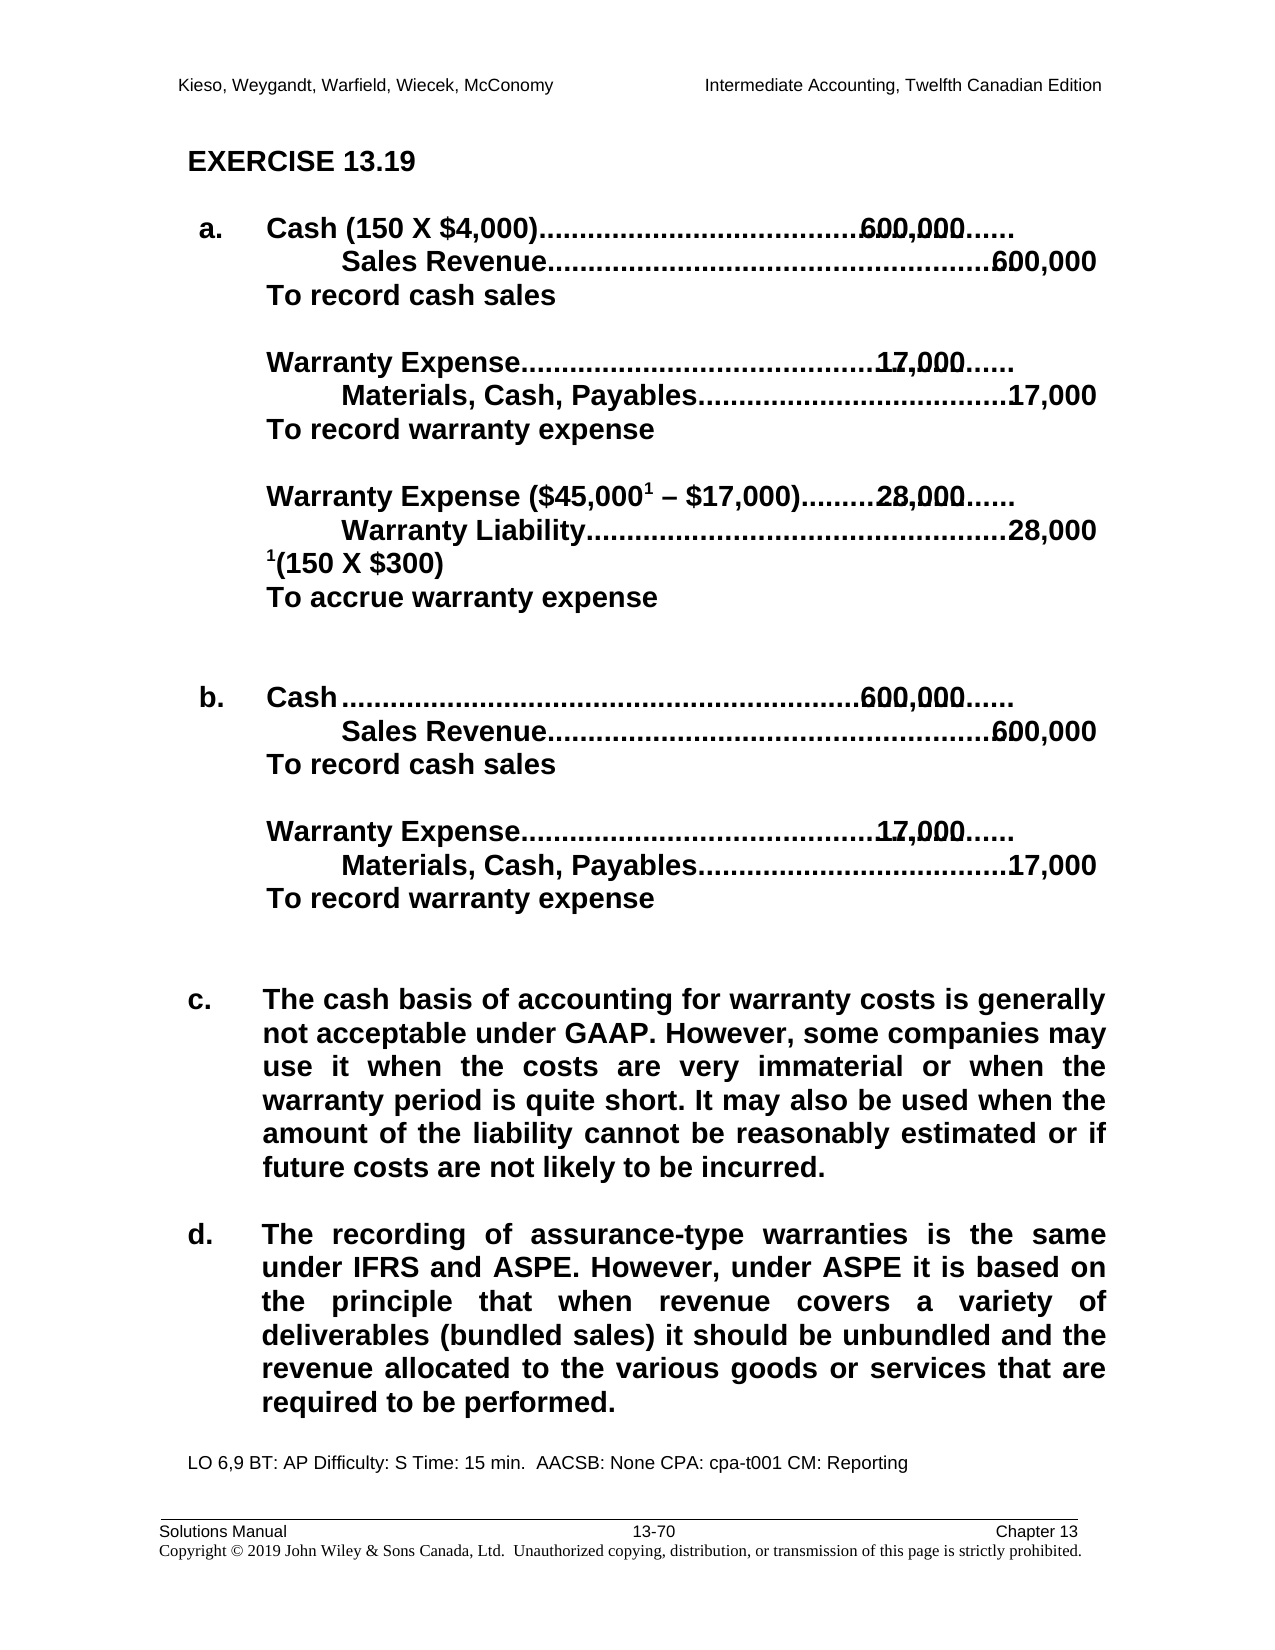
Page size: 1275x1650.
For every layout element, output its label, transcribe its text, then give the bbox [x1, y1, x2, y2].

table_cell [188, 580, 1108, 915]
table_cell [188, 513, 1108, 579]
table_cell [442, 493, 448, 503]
text LO 6,9 BT: AP Difficulty: S Time: 15 min. AACSB: None CPA: cpa-t001 CM: Reporting [187, 1452, 1107, 1473]
text c. The cash basis of accounting for warranty costs is generally not acceptable under GAAP. However, some companies may use it when the costs are very immaterial or when the warranty period is quite short. It may also be used when the amount of the liability cannot be reasonably estimated or if future costs are not likely to be incurred. [187, 982, 1107, 1183]
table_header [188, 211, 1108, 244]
text EXERCISE 13.19 [187, 143, 1107, 177]
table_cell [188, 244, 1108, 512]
text d. The recording of assurance-type warranties is the same under IFRS and ASPE. However, under ASPE it is based on the principle that when revenue covers a variety of deliverables (bundled sales) it should be unbundled and the revenue allocated to the various goods or services that are required to be performed. [187, 1217, 1107, 1418]
